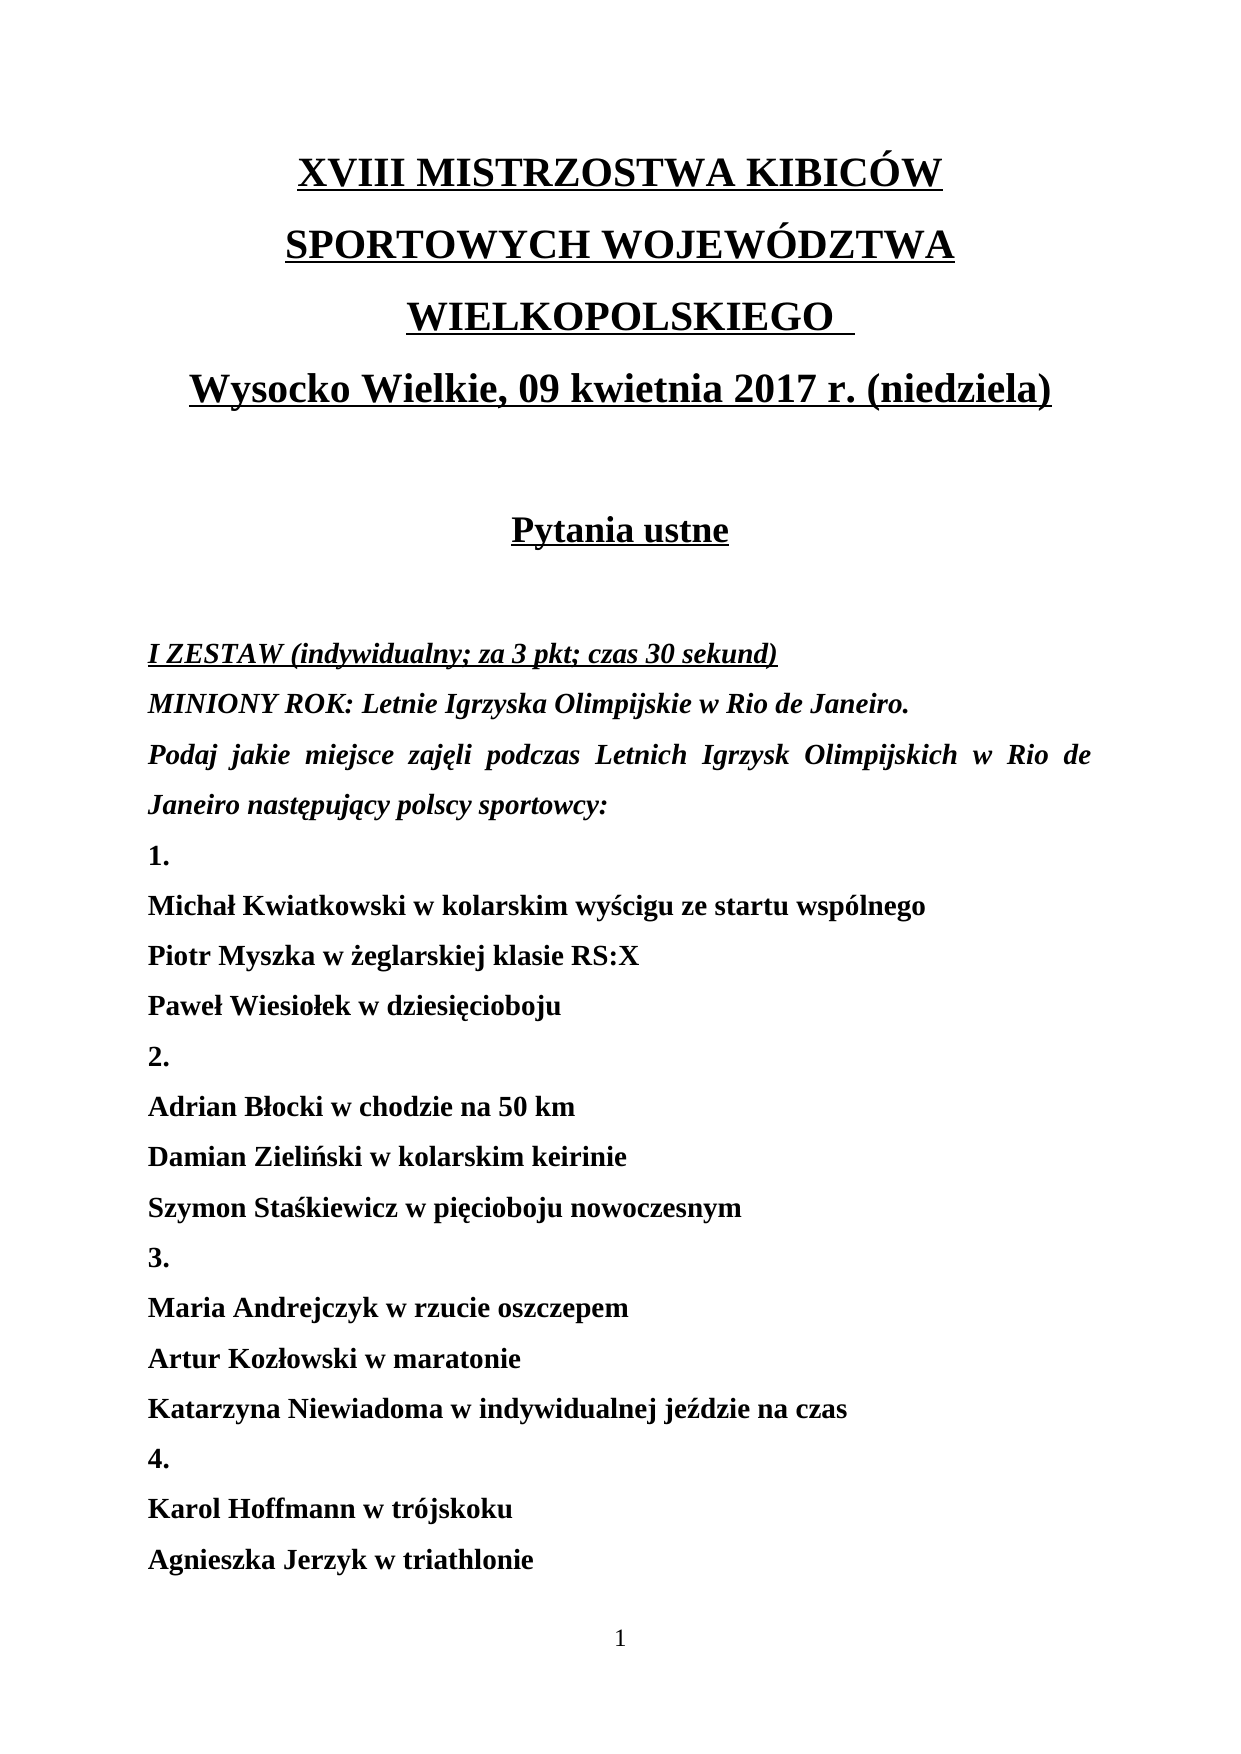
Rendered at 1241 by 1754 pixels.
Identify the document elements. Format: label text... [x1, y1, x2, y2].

text XVIII MISTRZOSTWA KIBICÓW SPORTOWYCH WOJEWÓDZTWA WIELKOPOLSKIEGO [148, 148, 1093, 339]
text Piotr Myszka w żeglarskiej klasie RS:X [148, 938, 1093, 972]
text Szymon Staśkiewicz w pięcioboju nowoczesnym [148, 1190, 1093, 1223]
text 3. [148, 1240, 1093, 1274]
text Michał Kwiatkowski w kolarskim wyścigu ze startu wspólnego [148, 888, 1093, 921]
text 2. [148, 1039, 1093, 1072]
text Karol Hoffmann w trójskoku [148, 1492, 1093, 1525]
text I ZESTAW (indywidualny; za 3 pkt; czas 30 sekund) [148, 636, 1093, 670]
text Agnieszka Jerzyk w triathlonie [148, 1542, 1093, 1576]
text 4. [148, 1441, 1093, 1475]
text 1. [148, 838, 1093, 871]
text Maria Andrejczyk w rzucie oszczepem [148, 1290, 1093, 1324]
text Pytania ustne [148, 507, 1093, 550]
text Damian Zieliński w kolarskim keirinie [148, 1139, 1093, 1173]
text Paweł Wiesiołek w dziesięcioboju [148, 988, 1093, 1022]
text Podaj jakie miejsce zajęli podczas Letnich Igrzysk Olimpijskich w Rio de Janeiro następujący polscy sportowcy: [148, 737, 1093, 821]
text MINIONY ROK: Letnie Igrzyska Olimpijskie w Rio de Janeiro. [148, 687, 1093, 720]
text Wysocko Wielkie, 09 kwietnia 2017 r. (niedziela) [148, 363, 1093, 411]
text Katarzyna Niewiadoma w indywidualnej jeździe na czas [148, 1391, 1093, 1424]
text Adrian Błocki w chodzie na 50 km [148, 1089, 1093, 1123]
text Artur Kozłowski w maratonie [148, 1341, 1093, 1374]
